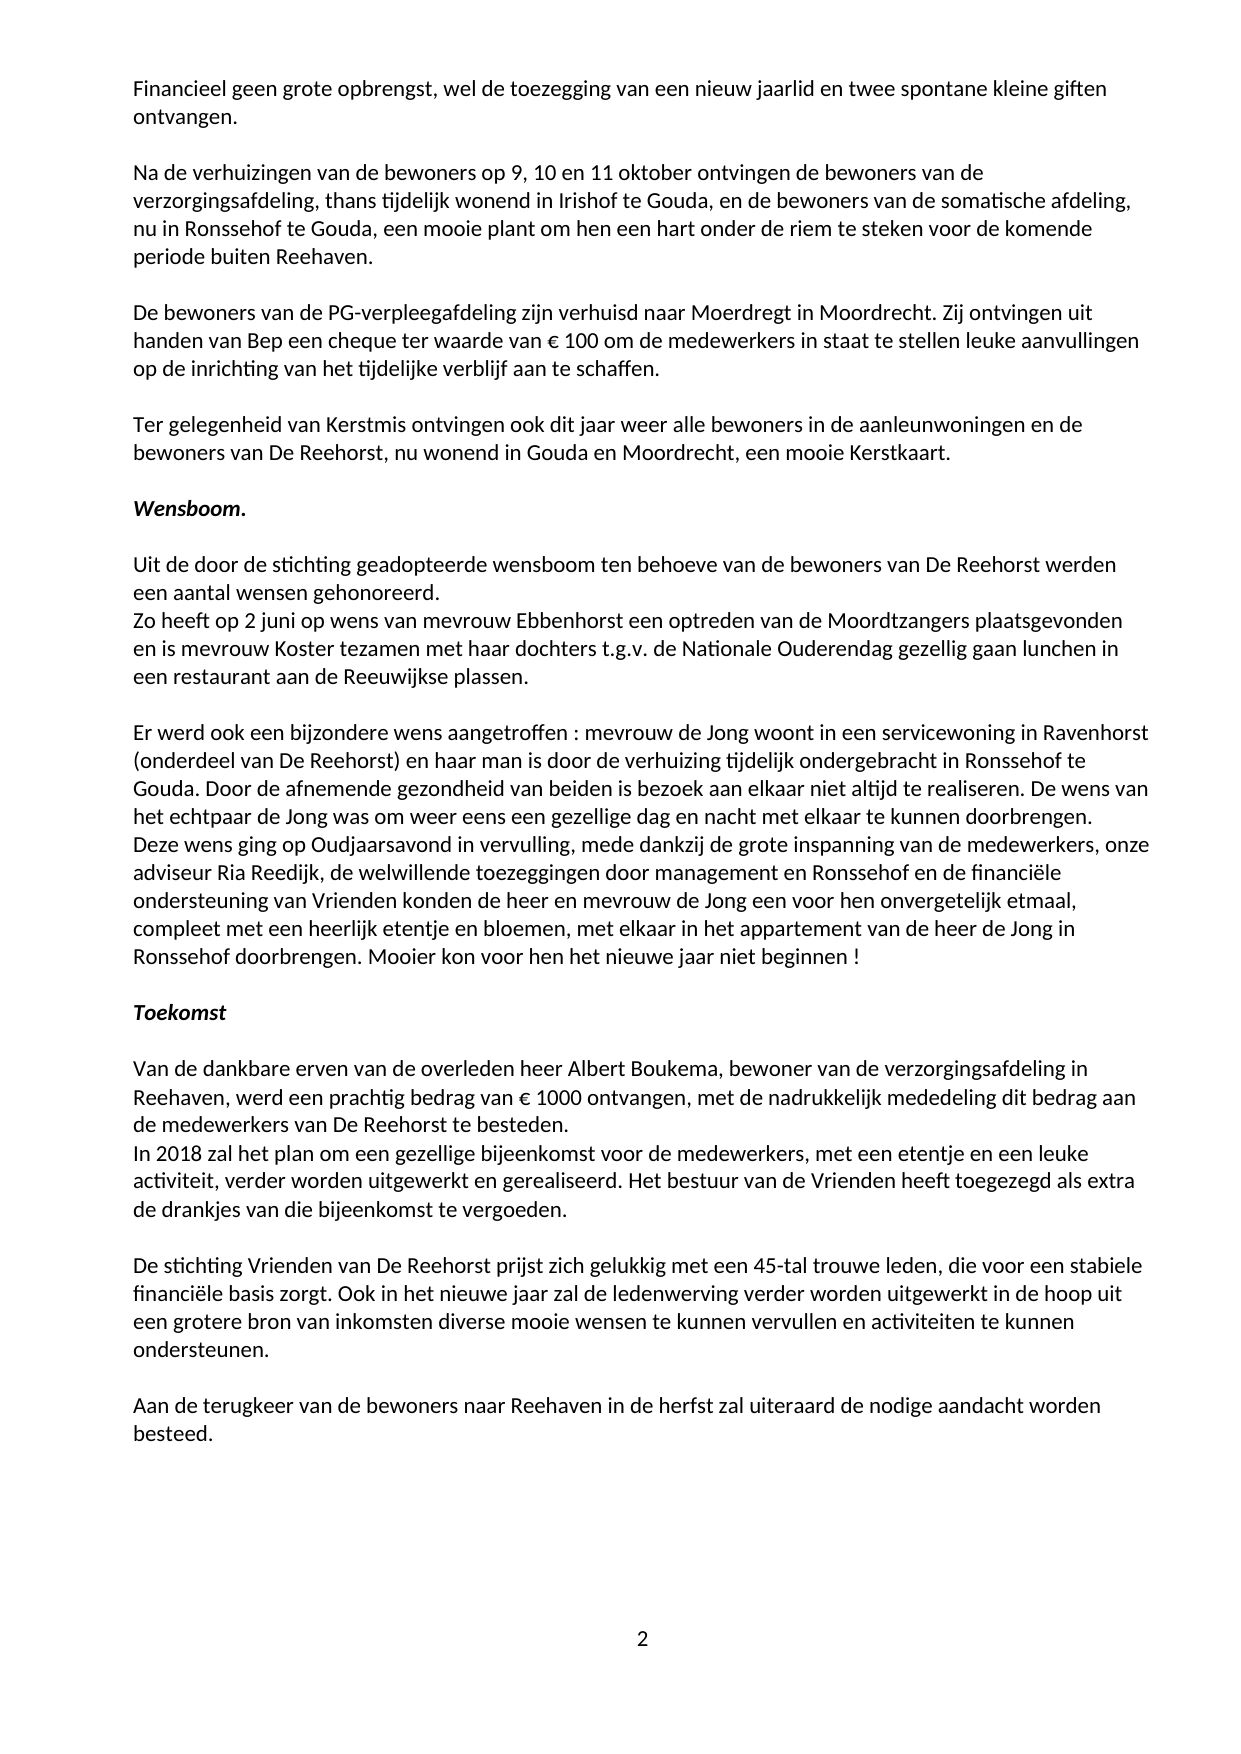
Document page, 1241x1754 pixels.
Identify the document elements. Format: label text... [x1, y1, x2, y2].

text Er werd ook een bijzondere wens aangetroffen : mevrouw de Jong woont in een servicewoning in Ravenhorst (onderdeel van De Reehorst) en haar man is door de verhuizing tijdelijk ondergebracht in Ronssehof te Gouda. Door de afnemende gezondheid van beiden is bezoek aan elkaar niet altijd te realiseren. De wens van het echtpaar de Jong was om weer eens een gezellige dag en nacht met elkaar te kunnen doorbrengen. [133, 718, 1152, 830]
text Uit de door de stichting geadopteerde wensboom ten behoeve van de bewoners van De Reehorst werden een aantal wensen gehonoreerd. [133, 550, 1152, 606]
text Van de dankbare erven van de overleden heer Albert Boukema, bewoner van de verzorgingsafdeling in Reehaven, werd een prachtig bedrag van € 1000 ontvangen, met de nadrukkelijk mededeling dit bedrag aan de medewerkers van De Reehorst te besteden. [133, 1054, 1152, 1139]
text In 2018 zal het plan om een gezellige bijeenkomst voor de medewerkers, met een etentje en een leuke activiteit, verder worden uitgewerkt en gerealiseerd. Het bestuur van de Vrienden heeft toegezegd als extra de drankjes van die bijeenkomst te vergoeden. [133, 1139, 1152, 1223]
text Aan de terugkeer van de bewoners naar Reehaven in de herfst zal uiteraard de nodige aandacht worden besteed. [133, 1391, 1152, 1447]
text Wensboom. [133, 494, 1152, 522]
text De bewoners van de PG-verpleegafdeling zijn verhuisd naar Moerdregt in Moordrecht. Zij ontvingen uit handen van Bep een cheque ter waarde van € 100 om de medewerkers in staat te stellen leuke aanvullingen op de inrichting van het tijdelijke verblijf aan te schaffen. [133, 298, 1152, 382]
text Ter gelegenheid van Kerstmis ontvingen ook dit jaar weer alle bewoners in de aanleunwoningen en de bewoners van De Reehorst, nu wonend in Gouda en Moordrecht, een mooie Kerstkaart. [133, 410, 1152, 466]
text Toekomst [133, 998, 1152, 1027]
text Zo heeft op 2 juni op wens van mevrouw Ebbenhorst een optreden van de Moordtzangers plaatsgevonden en is mevrouw Koster tezamen met haar dochters t.g.v. de Nationale Ouderendag gezellig gaan lunchen in een restaurant aan de Reeuwijkse plassen. [133, 606, 1152, 690]
text Deze wens ging op Oudjaarsavond in vervulling, mede dankzij de grote inspanning van de medewerkers, onze adviseur Ria Reedijk, de welwillende toezeggingen door management en Ronssehof en de financiële ondersteuning van Vrienden konden de heer en mevrouw de Jong een voor hen onvergetelijk etmaal, compleet met een heerlijk etentje en bloemen, met elkaar in het appartement van de heer de Jong in Ronssehof doorbrengen. Mooier kon voor hen het nieuwe jaar niet beginnen ! [133, 830, 1152, 971]
text De stichting Vrienden van De Reehorst prijst zich gelukkig met een 45-tal trouwe leden, die voor een stabiele financiële basis zorgt. Ook in het nieuwe jaar zal de ledenwerving verder worden uitgewerkt in de hoop uit een grotere bron van inkomsten diverse mooie wensen te kunnen vervullen en activiteiten te kunnen ondersteunen. [133, 1251, 1152, 1363]
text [133, 74, 1152, 130]
text Na de verhuizingen van de bewoners op 9, 10 en 11 oktober ontvingen de bewoners van de verzorgingsafdeling, thans tijdelijk wonend in Irishof te Gouda, en de bewoners van de somatische afdeling, nu in Ronssehof te Gouda, een mooie plant om hen een hart onder de riem te steken voor de komende periode buiten Reehaven. [133, 158, 1152, 270]
